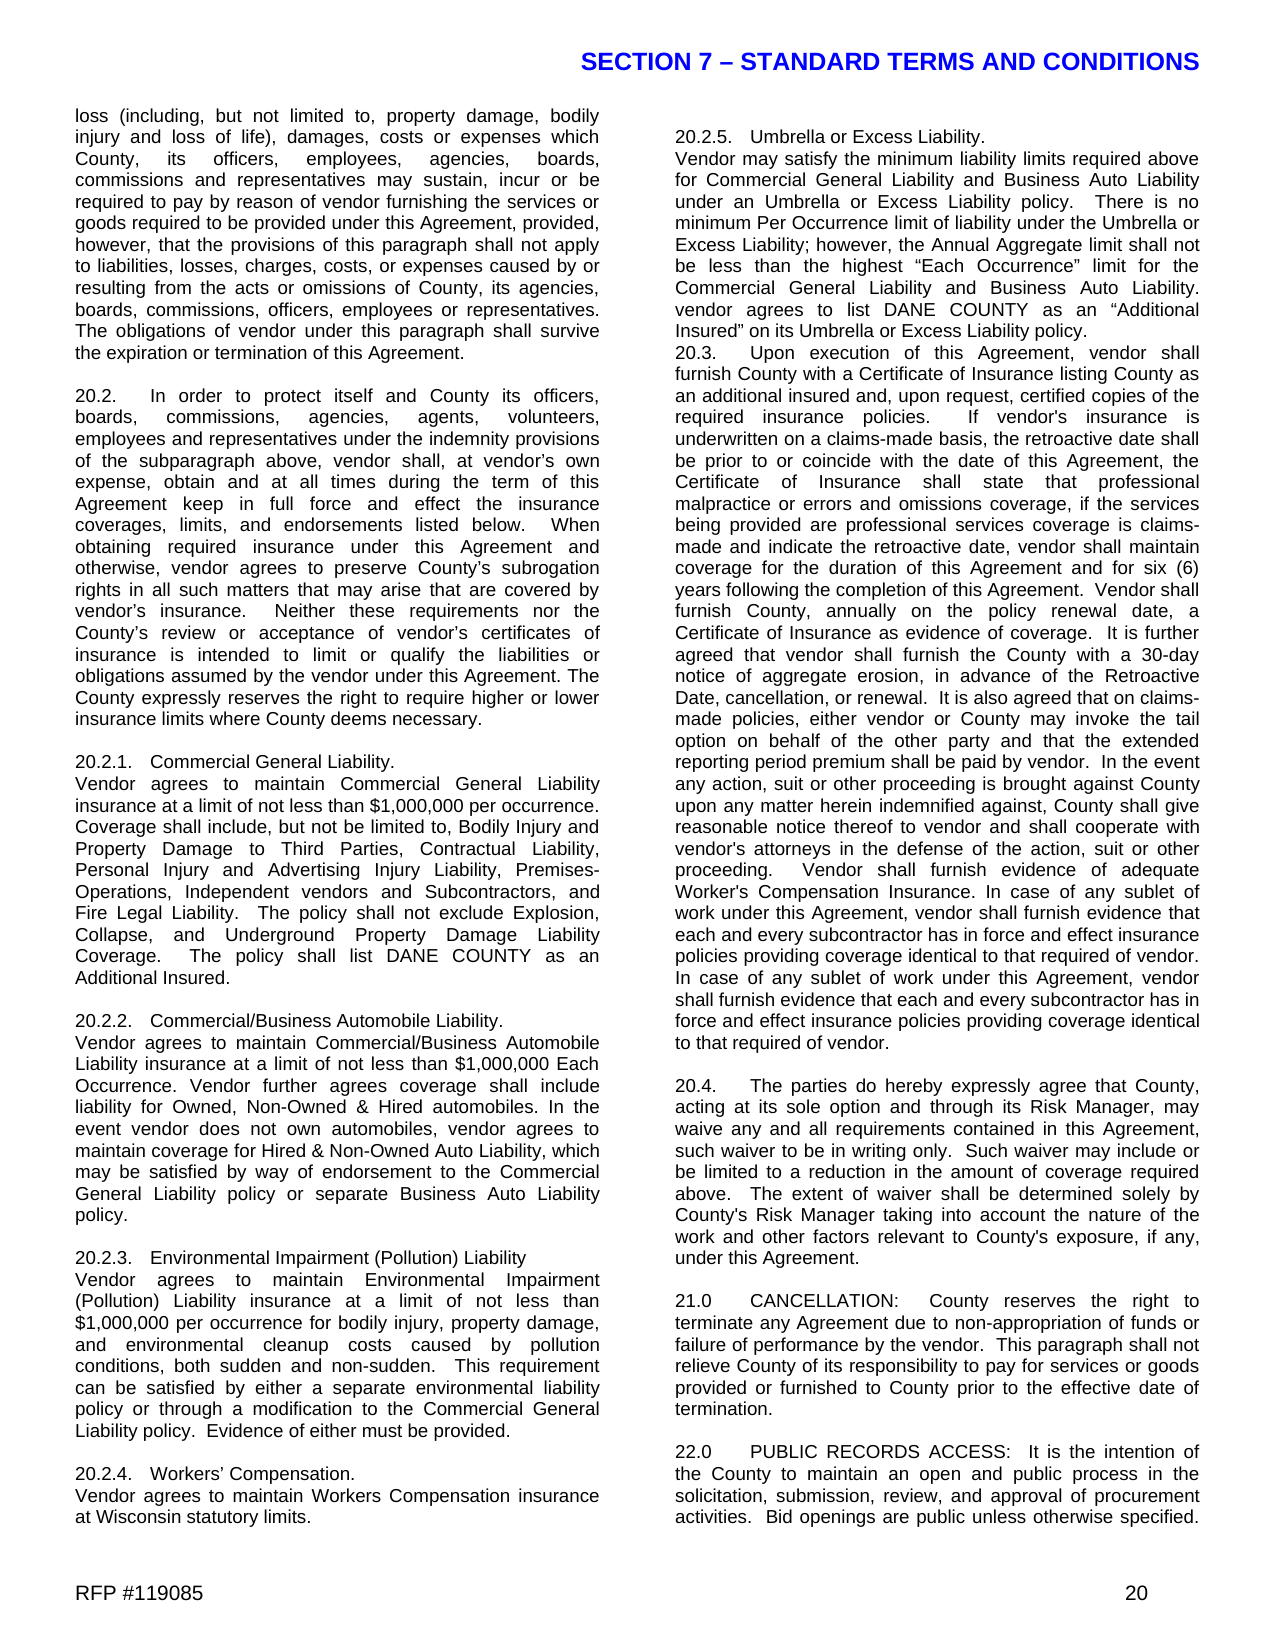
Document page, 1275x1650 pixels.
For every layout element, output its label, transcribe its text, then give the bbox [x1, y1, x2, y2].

text Vendor may satisfy the minimum liability limits required above for Commercial General Liability and Business Auto Liability under an Umbrella or Excess Liability policy. There is no minimum Per Occurrence limit of liability under the Umbrella or Excess Liability; however, the Annual Aggregate limit shall not be less than the highest “Each Occurrence” limit for the Commercial General Liability and Business Auto Liability. vendor agrees to list DANE COUNTY as an “Additional Insured” on its Umbrella or Excess Liability policy. [675, 147, 1200, 342]
text Vendor agrees to maintain Commercial/Business Automobile Liability insurance at a limit of not less than $1,000,000 Each Occurrence. Vendor further agrees coverage shall include liability for Owned, Non-Owned & Hired automobiles. In the event vendor does not own automobiles, vendor agrees to maintain coverage for Hired & Non-Owned Auto Liability, which may be satisfied by way of endorsement to the Commercial General Liability policy or separate Business Auto Liability policy. [75, 1032, 600, 1226]
text 20.2.4. Workers’ Compensation. [75, 1463, 600, 1484]
text 20.2.1. Commercial General Liability. [75, 751, 600, 773]
text 20.3. Upon execution of this Agreement, vendor shall furnish County with a Certificate of Insurance listing County as an additional insured and, upon request, certified copies of the required insurance policies. If vendor's insurance is underwritten on a claims-made basis, the retroactive date shall be prior to or coincide with the date of this Agreement, the Certificate of Insurance shall state that professional malpractice or errors and omissions coverage, if the services being provided are professional services coverage is claims-made and indicate the retroactive date, vendor shall maintain coverage for the duration of this Agreement and for six (6) years following the completion of this Agreement. Vendor shall furnish County, annually on the policy renewal date, a Certificate of Insurance as evidence of coverage. It is further agreed that vendor shall furnish the County with a 30-day notice of aggregate erosion, in advance of the Retroactive Date, cancellation, or renewal. It is also agreed that on claims-made policies, either vendor or County may invoke the tail option on behalf of the other party and that the extended reporting period premium shall be paid by vendor. In the event any action, suit or other proceeding is brought against County upon any matter herein indemnified against, County shall give reasonable notice thereof to vendor and shall cooperate with vendor's attorneys in the defense of the action, suit or other proceeding. Vendor shall furnish evidence of adequate Worker's Compensation Insurance. In case of any sublet of work under this Agreement, vendor shall furnish evidence that each and every subcontractor has in force and effect insurance policies providing coverage identical to that required of vendor. In case of any sublet of work under this Agreement, vendor shall furnish evidence that each and every subcontractor has in force and effect insurance policies providing coverage identical to that required of vendor. [675, 342, 1200, 1053]
text 20.2.5. Umbrella or Excess Liability. [675, 126, 1200, 147]
text 20.4. The parties do hereby expressly agree that County, acting at its sole option and through its Risk Manager, may waive any and all requirements contained in this Agreement, such waiver to be in writing only. Such waiver may include or be limited to a reduction in the amount of coverage required above. The extent of waiver shall be determined solely by County's Risk Manager taking into account the nature of the work and other factors relevant to County's exposure, if any, under this Agreement. [675, 1075, 1200, 1269]
text 21.0 CANCELLATION: County reserves the right to terminate any Agreement due to non-appropriation of funds or failure of performance by the vendor. This paragraph shall not relieve County of its responsibility to pay for services or goods provided or furnished to County prior to the effective date of termination. [675, 1290, 1200, 1420]
text 20.2.2. Commercial/Business Automobile Liability. [75, 1010, 600, 1032]
text 20.2. In order to protect itself and County its officers, boards, commissions, agencies, agents, volunteers, employees and representatives under the indemnity provisions of the subparagraph above, vendor shall, at vendor’s own expense, obtain and at all times during the term of this Agreement keep in full force and effect the insurance coverages, limits, and endorsements listed below. When obtaining required insurance under this Agreement and otherwise, vendor agrees to preserve County’s subrogation rights in all such matters that may arise that are covered by vendor’s insurance. Neither these requirements nor the County’s review or acceptance of vendor’s certificates of insurance is intended to limit or qualify the liabilities or obligations assumed by the vendor under this Agreement. The County expressly reserves the right to require higher or lower insurance limits where County deems necessary. [75, 385, 600, 730]
text 20.2.3. Environmental Impairment (Pollution) Liability [75, 1247, 600, 1269]
text Vendor agrees to maintain Environmental Impairment (Pollution) Liability insurance at a limit of not less than $1,000,000 per occurrence for bodily injury, property damage, and environmental cleanup costs caused by pollution conditions, both sudden and non-sudden. This requirement can be satisfied by either a separate environmental liability policy or through a modification to the Commercial General Liability policy. Evidence of either must be provided. [75, 1269, 600, 1441]
text Vendor agrees to maintain Commercial General Liability insurance at a limit of not less than $1,000,000 per occurrence. Coverage shall include, but not be limited to, Bodily Injury and Property Damage to Third Parties, Contractual Liability, Personal Injury and Advertising Injury Liability, Premises-Operations, Independent vendors and Subcontractors, and Fire Legal Liability. The policy shall not exclude Explosion, Collapse, and Underground Property Damage Liability Coverage. The policy shall list DANE COUNTY as an Additional Insured. [75, 773, 600, 988]
text Vendor agrees to maintain Workers Compensation insurance at Wisconsin statutory limits. [75, 1484, 600, 1527]
